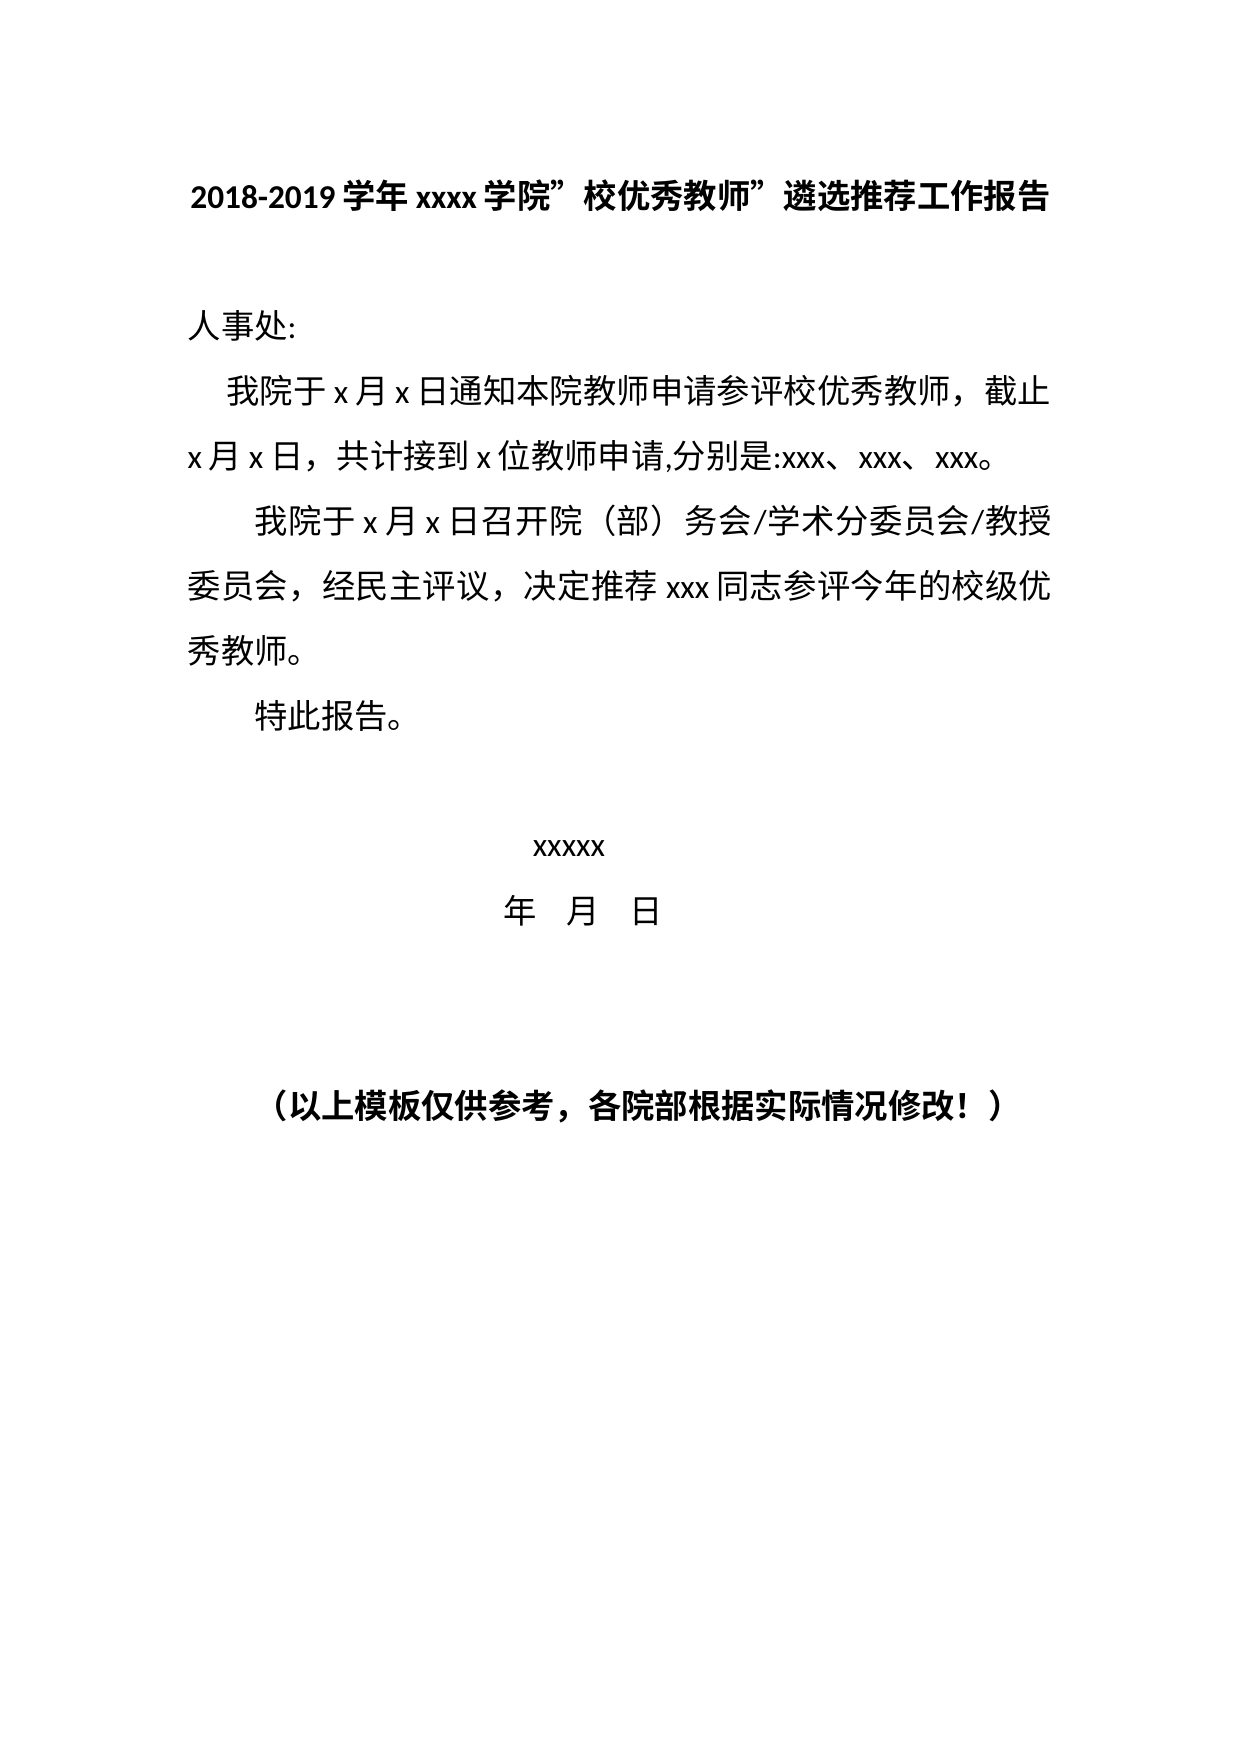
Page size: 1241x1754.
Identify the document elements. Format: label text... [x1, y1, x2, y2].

text 特此报告。 [187, 682, 1053, 747]
text 年 月 日 [187, 877, 1053, 942]
text （以上模板仅供参考，各院部根据实际情况修改！） [187, 1072, 1053, 1137]
text 人事处: [187, 292, 1053, 357]
text 我院于x月x日召开院（部）务会/学术分委员会/教授委员会，经民主评议，决定推荐xxx同志参评今年的校级优秀教师。 [187, 487, 1053, 682]
text 2018-2019学年xxxx学院”校优秀教师”遴选推荐工作报告 [187, 162, 1053, 227]
text xxxxx [187, 812, 1053, 877]
text 我院于x月x日通知本院教师申请参评校优秀教师，截止x月x日，共计接到x位教师申请,分别是:xxx、xxx、xxx。 [187, 357, 1053, 487]
